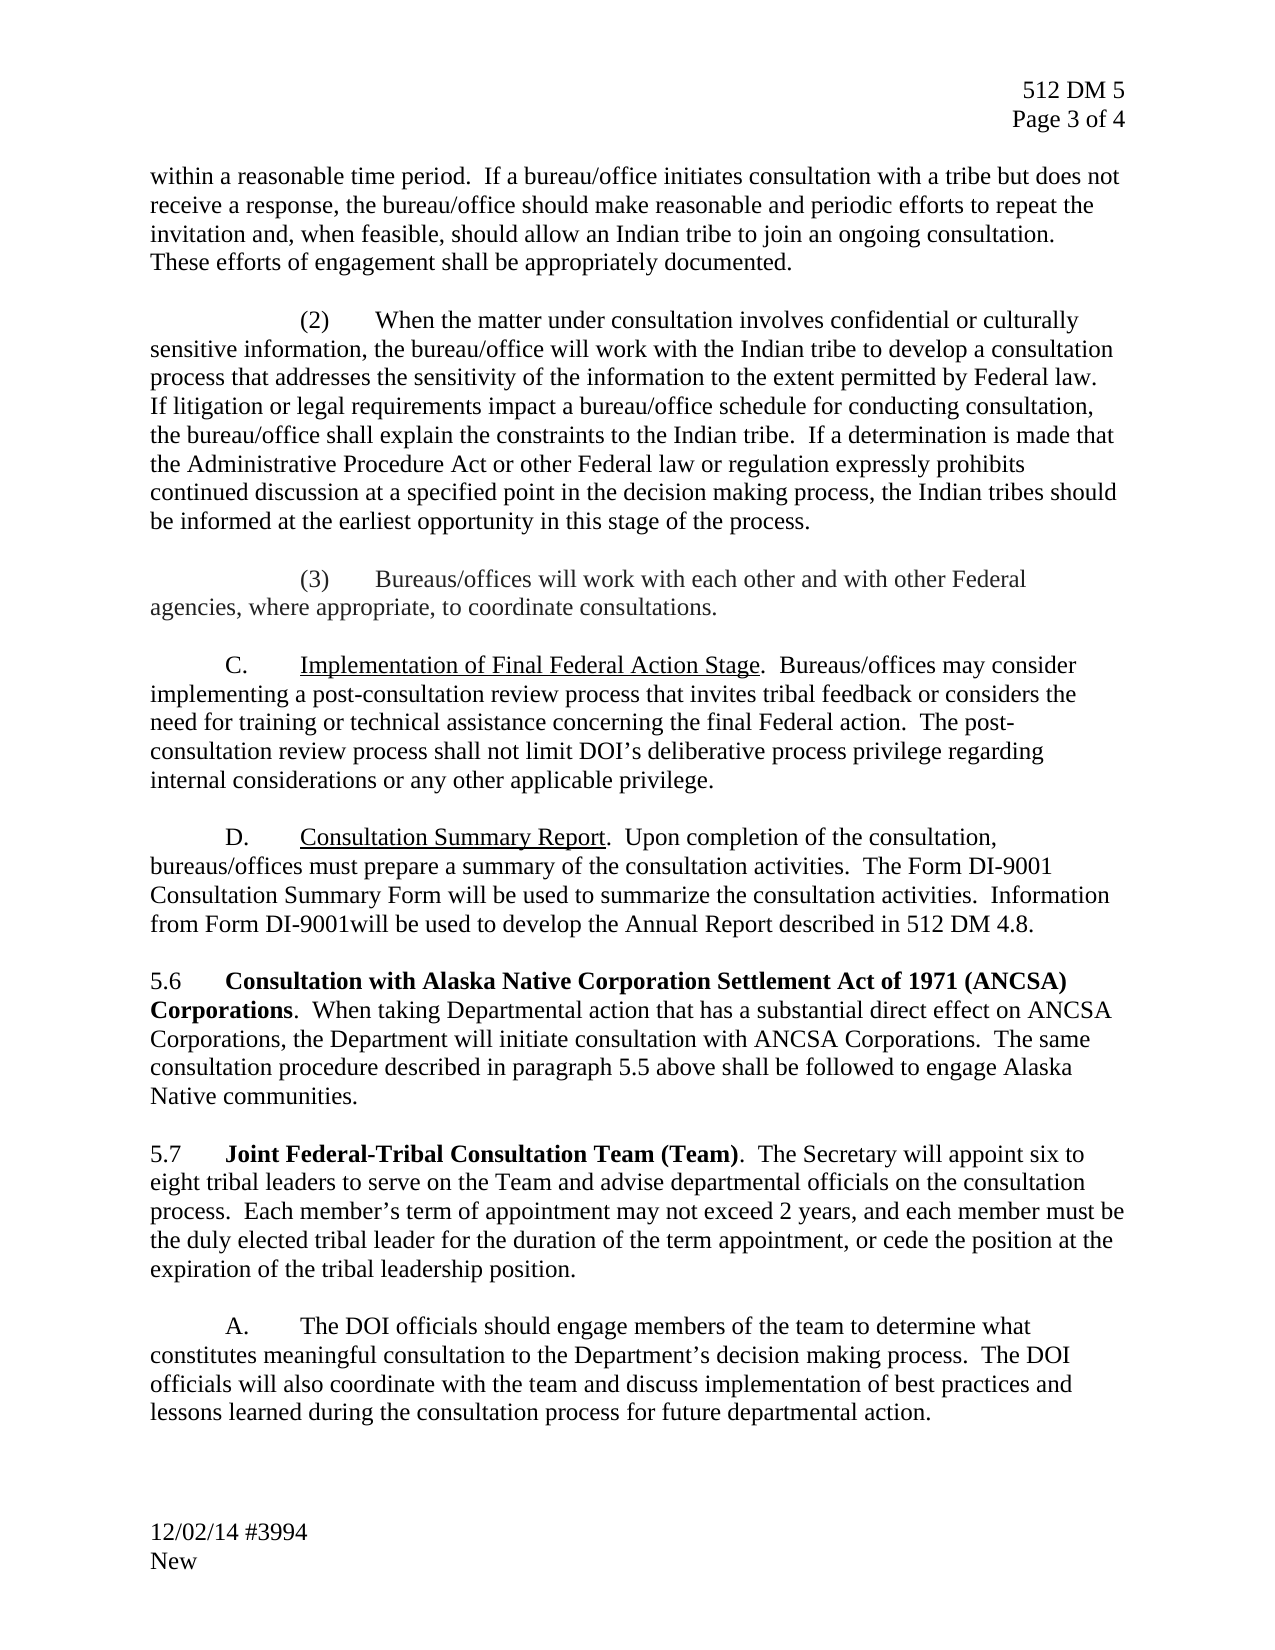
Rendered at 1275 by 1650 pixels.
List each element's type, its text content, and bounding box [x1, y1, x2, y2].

text A. The DOI officials should engage members of the team to determine what constitutes meaningful consultation to the Department’s decision making process. The DOI officials will also coordinate with the team and discuss implementation of best practices and lessons learned during the consultation process for future departmental action. [150, 1311, 1125, 1455]
text (2) When the matter under consultation involves confidential or culturally sensitive information, the bureau/office will work with the Indian tribe to develop a consultation process that addresses the sensitivity of the information to the extent permitted by Federal law. If litigation or legal requirements impact a bureau/office schedule for conducting consultation, the bureau/office shall explain the constraints to the Indian tribe. If a determination is made that the Administrative Procedure Act or other Federal law or regulation expressly prohibits continued discussion at a specified point in the decision making process, the Indian tribes should be informed at the earliest opportunity in this stage of the process. [150, 305, 1125, 535]
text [150, 161, 1125, 276]
text (3) Bureaus/offices will work with each other and with other Federal agencies, where appropriate, to coordinate consultations. [150, 564, 1125, 621]
text 5.6 Consultation with Alaska Native Corporation Settlement Act of 1971 (ANCSA) Corporations. When taking Departmental action that has a substantial direct effect on ANCSA Corporations, the Department will initiate consultation with ANCSA Corporations. The same consultation procedure described in paragraph 5.5 above shall be followed to engage Alaska Native communities. [150, 966, 1125, 1110]
text D. Consultation Summary Report. Upon completion of the consultation, bureaus/offices must prepare a summary of the consultation activities. The Form DI-9001 Consultation Summary Form will be used to summarize the consultation activities. Information from Form DI-9001will be used to develop the Annual Report described in 512 DM 4.8. [150, 822, 1125, 937]
text C. Implementation of Final Federal Action Stage. Bureaus/offices may consider implementing a post-consultation review process that invites tribal feedback or considers the need for training or technical assistance concerning the final Federal action. The post-consultation review process shall not limit DOI’s deliberative process privilege regarding internal considerations or any other applicable privilege. [150, 650, 1125, 794]
text 5.7 Joint Federal-Tribal Consultation Team (Team). The Secretary will appoint six to eight tribal leaders to serve on the Team and advise departmental officials on the consultation process. Each member’s term of appointment may not exceed 2 years, and each member must be the duly elected tribal leader for the duration of the term appointment, or cede the position at the expiration of the tribal leadership position. [150, 1139, 1125, 1282]
